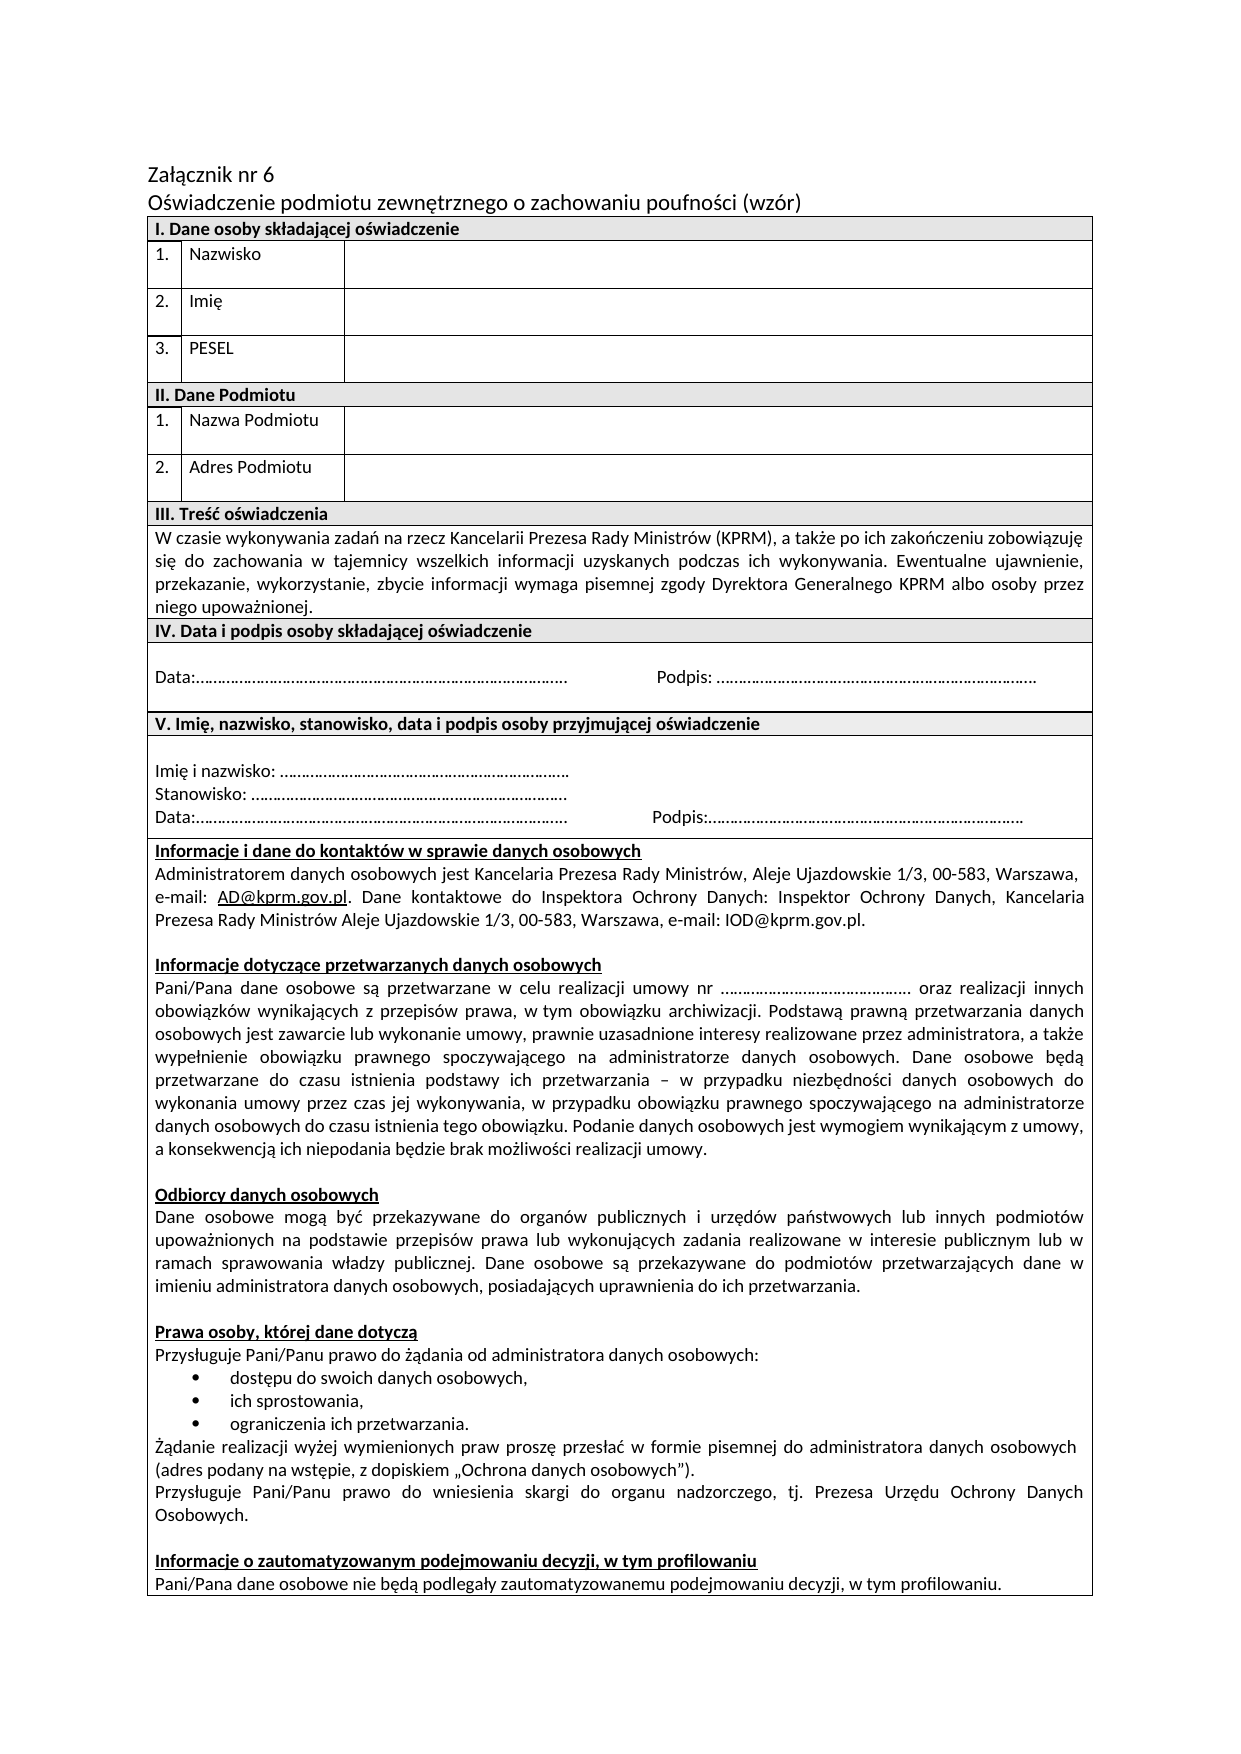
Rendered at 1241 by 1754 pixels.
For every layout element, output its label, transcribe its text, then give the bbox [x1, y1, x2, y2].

table_cell [345, 407, 1092, 454]
table_cell IV. Data i podpis osoby składającej oświadczenie [148, 619, 1092, 642]
table_cell [148, 242, 181, 287]
table_cell [345, 336, 1092, 382]
table_cell [148, 337, 181, 382]
table_cell [345, 455, 1092, 501]
table_cell [345, 241, 1092, 287]
table_cell [345, 289, 1092, 335]
table_cell Imię i nazwisko: …………………………………………………………. Stanowisko: ………………………………………….…………………… Data:………………………………………………………………………….. Podpis:………………………………………………………………. [148, 736, 1092, 838]
table_cell PESEL [182, 336, 344, 382]
table_cell III. Treść oświadczenia [148, 502, 1092, 525]
table_cell Data:………………………………………………………………………….. Podpis: ………………………….……………………………………. [148, 643, 1092, 711]
table_cell Adres Podmiotu [182, 455, 344, 501]
table_cell Nazwa Podmiotu [182, 407, 344, 454]
table_cell [148, 455, 181, 501]
text Załącznik nr 6 Oświadczenie podmiotu zewnętrznego o zachowaniu poufności (wzór) [148, 160, 1093, 216]
table_cell V. Imię, nazwisko, stanowisko, data i podpis osoby przyjmującej oświadczenie [148, 713, 1092, 735]
table_cell II. Dane Podmiotu [148, 383, 1092, 406]
table_cell Nazwisko [182, 241, 344, 287]
table_cell [148, 289, 181, 335]
table_cell [148, 408, 181, 454]
table_cell Imię [182, 289, 344, 335]
table_cell W czasie wykonywania zadań na rzecz Kancelarii Prezesa Rady Ministrów (KPRM), a także po ich zakończeniu zobowiązuję się do zachowania w tajemnicy wszelkich informacji uzyskanych podczas ich wykonywania. Ewentualne ujawnienie, przekazanie, wykorzystanie, zbycie informacji wymaga pisemnej zgody Dyrektora Generalnego KPRM albo osoby przez niego upoważnionej. [148, 526, 1092, 618]
table_header I. Dane osoby składającej oświadczenie [148, 217, 1092, 240]
